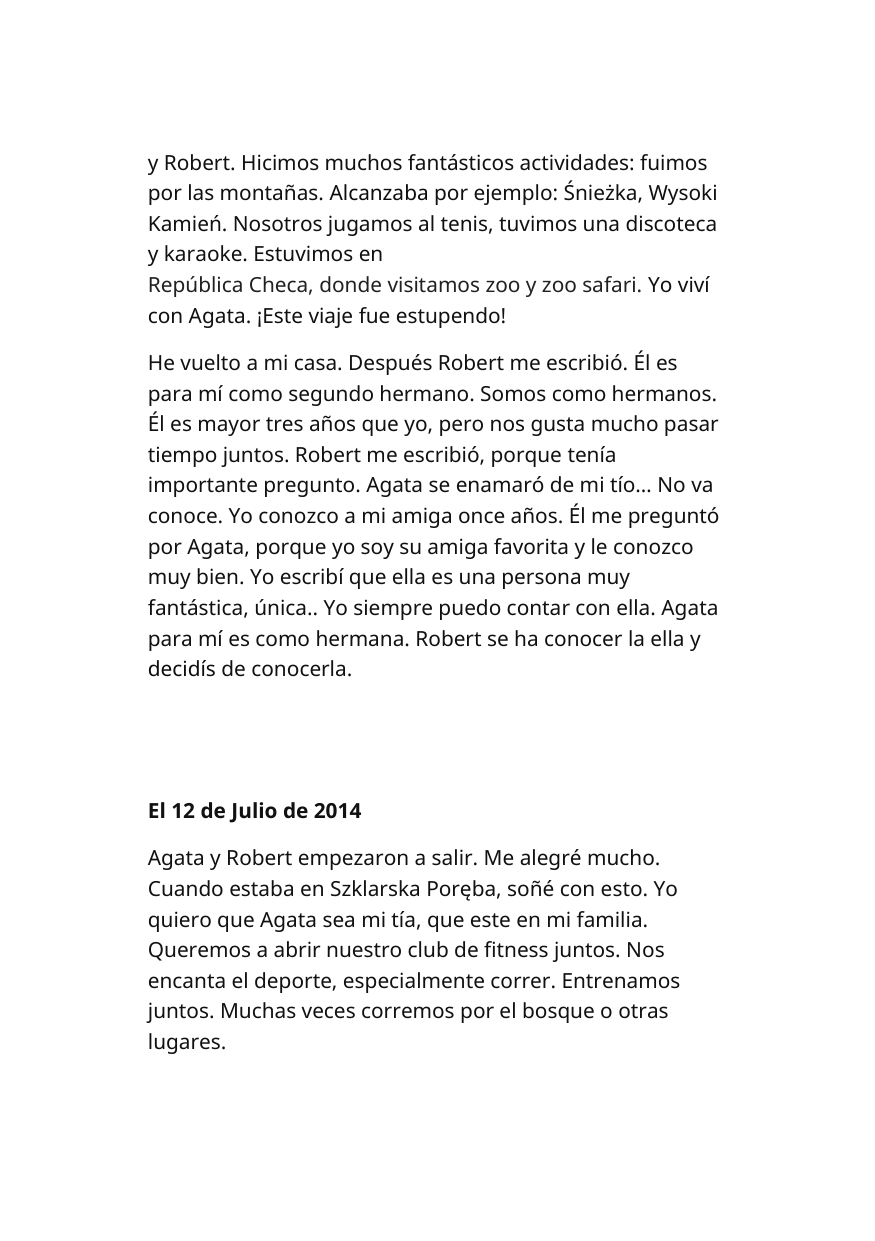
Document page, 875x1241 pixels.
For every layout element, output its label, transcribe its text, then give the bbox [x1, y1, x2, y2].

text Agata y Robert empezaron a salir. Me alegré mucho. Cuando estaba en Szklarska Poręba, soñé con esto. Yo quiero que Agata sea mi tía, que este en mi familia. Queremos a abrir nuestro club de fitness juntos. Nos encanta el deporte, especialmente correr. Entrenamos juntos. Muchas veces corremos por el bosque o otras lugares. [148, 843, 726, 1056]
text El 12 de Julio de 2014 [148, 796, 726, 824]
text He vuelto a mi casa. Después Robert me escribió. Él es para mí como segundo hermano. Somos como hermanos. Él es mayor tres años que yo, pero nos gusta mucho pasar tiempo juntos. Robert me escribió, porque tenía importante pregunto. Agata se enamaró de mi tío… No va conoce. Yo conozco a mi amiga once años. Él me preguntó por Agata, porque yo soy su amiga favorita y le conozco muy bien. Yo escribí que ella es una persona muy fantástica, única.. Yo siempre puedo contar con ella. Agata para mí es como hermana. Robert se ha conocer la ella y decidís de conocerla. [148, 348, 726, 683]
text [148, 148, 726, 329]
